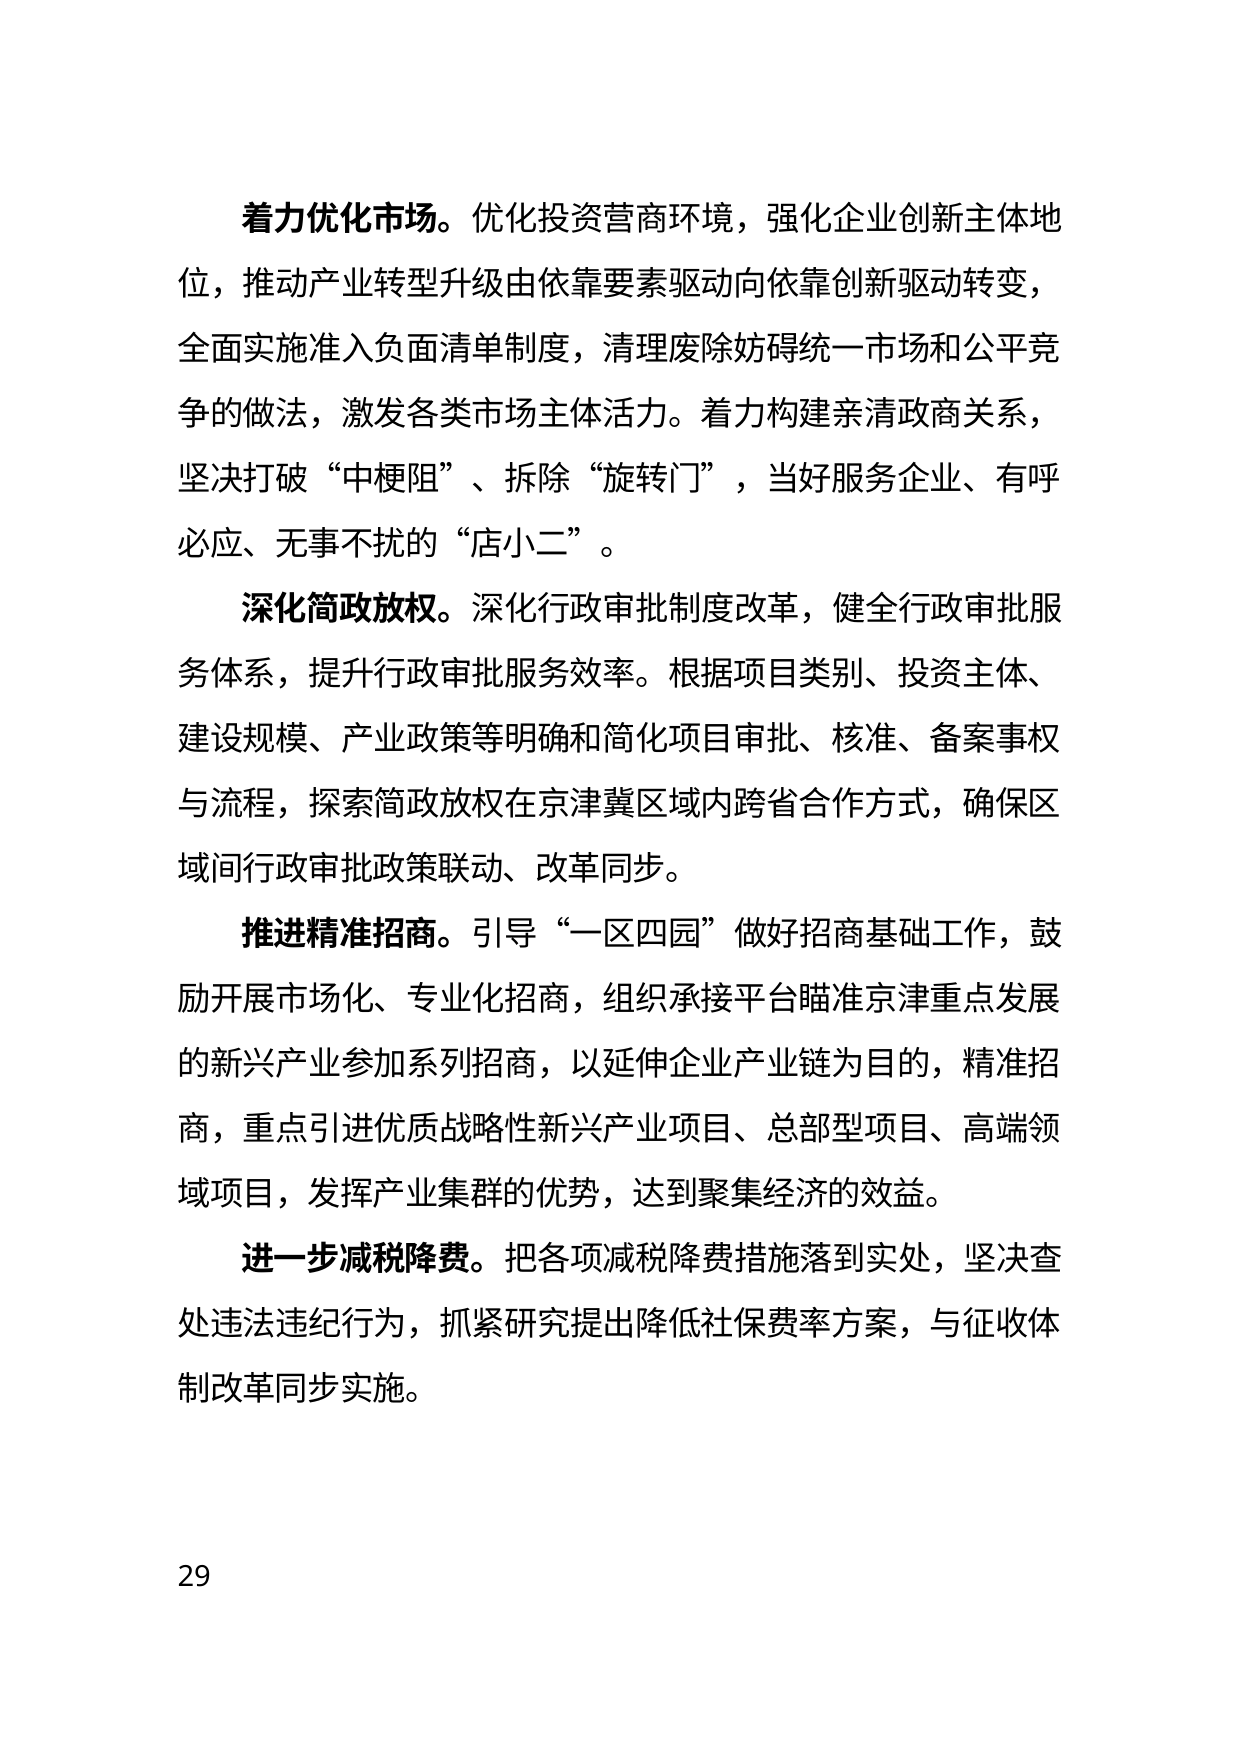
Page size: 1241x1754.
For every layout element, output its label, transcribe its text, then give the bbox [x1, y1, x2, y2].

text 推进精准招商。引导“一区四园”做好招商基础工作，鼓励开展市场化、专业化招商，组织承接平台瞄准京津重点发展的新兴产业参加系列招商，以延伸企业产业链为目的，精准招商，重点引进优质战略性新兴产业项目、总部型项目、高端领域项目，发挥产业集群的优势，达到聚集经济的效益。 [177, 899, 1063, 1224]
text 深化简政放权。深化行政审批制度改革，健全行政审批服务体系，提升行政审批服务效率。根据项目类别、投资主体、建设规模、产业政策等明确和简化项目审批、核准、备案事权与流程，探索简政放权在京津冀区域内跨省合作方式，确保区域间行政审批政策联动、改革同步。 [177, 574, 1063, 899]
text 着力优化市场。优化投资营商环境，强化企业创新主体地位，推动产业转型升级由依靠要素驱动向依靠创新驱动转变，全面实施准入负面清单制度，清理废除妨碍统一市场和公平竞争的做法，激发各类市场主体活力。着力构建亲清政商关系，坚决打破“中梗阻”、拆除“旋转门”，当好服务企业、有呼必应、无事不扰的“店小二”。 [177, 184, 1063, 574]
text 进一步减税降费。把各项减税降费措施落到实处，坚决查处违法违纪行为，抓紧研究提出降低社保费率方案，与征收体制改革同步实施。 [177, 1224, 1063, 1419]
